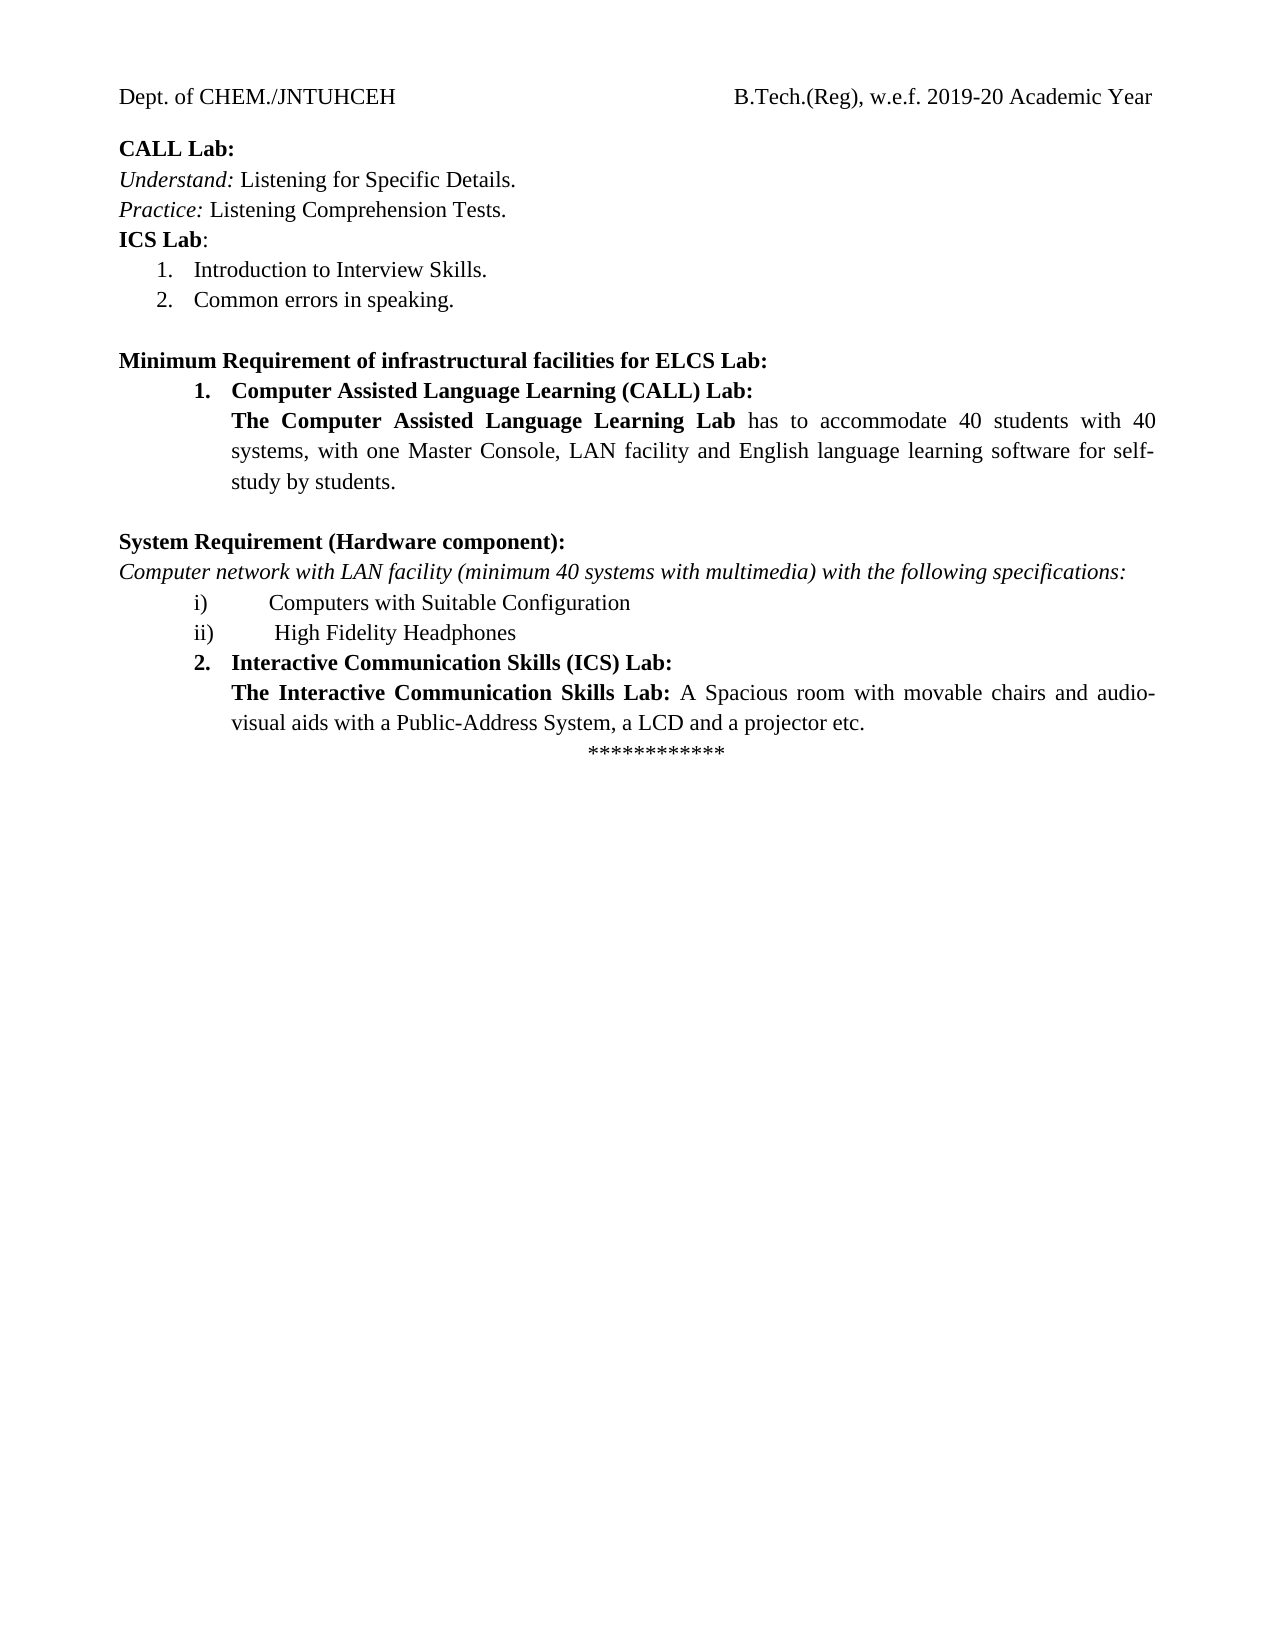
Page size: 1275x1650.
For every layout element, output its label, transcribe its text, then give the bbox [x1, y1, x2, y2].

list High Fidelity Headphones [193, 619, 1156, 645]
text Computer network with LAN facility (minimum 40 systems with multimedia) with the following specifications: [118, 558, 1156, 585]
list Computer Assisted Language Learning (CALL) Lab: [193, 377, 1156, 403]
text ************ [156, 739, 1156, 766]
text The Computer Assisted Language Learning Lab has to accommodate 40 students with 40 systems, with one Master Console, LAN facility and English language learning software for self- study by students. [231, 407, 1156, 494]
list Interactive Communication Skills (ICS) Lab: [193, 649, 1156, 675]
text CALL Lab: [118, 135, 1156, 162]
text The Interactive Communication Skills Lab: A Spacious room with movable chairs and audio-visual aids with a Public-Address System, a LCD and a projector etc. [231, 679, 1156, 736]
text Minimum Requirement of infrastructural facilities for ELCS Lab: [30, 347, 1156, 373]
list Introduction to Interview Skills. [156, 256, 1156, 283]
list Computers with Suitable Configuration [193, 588, 1156, 615]
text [118, 196, 1156, 222]
text System Requirement (Hardware component): [118, 528, 1156, 554]
text ICS Lab: [118, 226, 1156, 252]
list Common errors in speaking. [156, 286, 1156, 313]
text Understand: Listening for Specific Details. [118, 166, 1156, 192]
